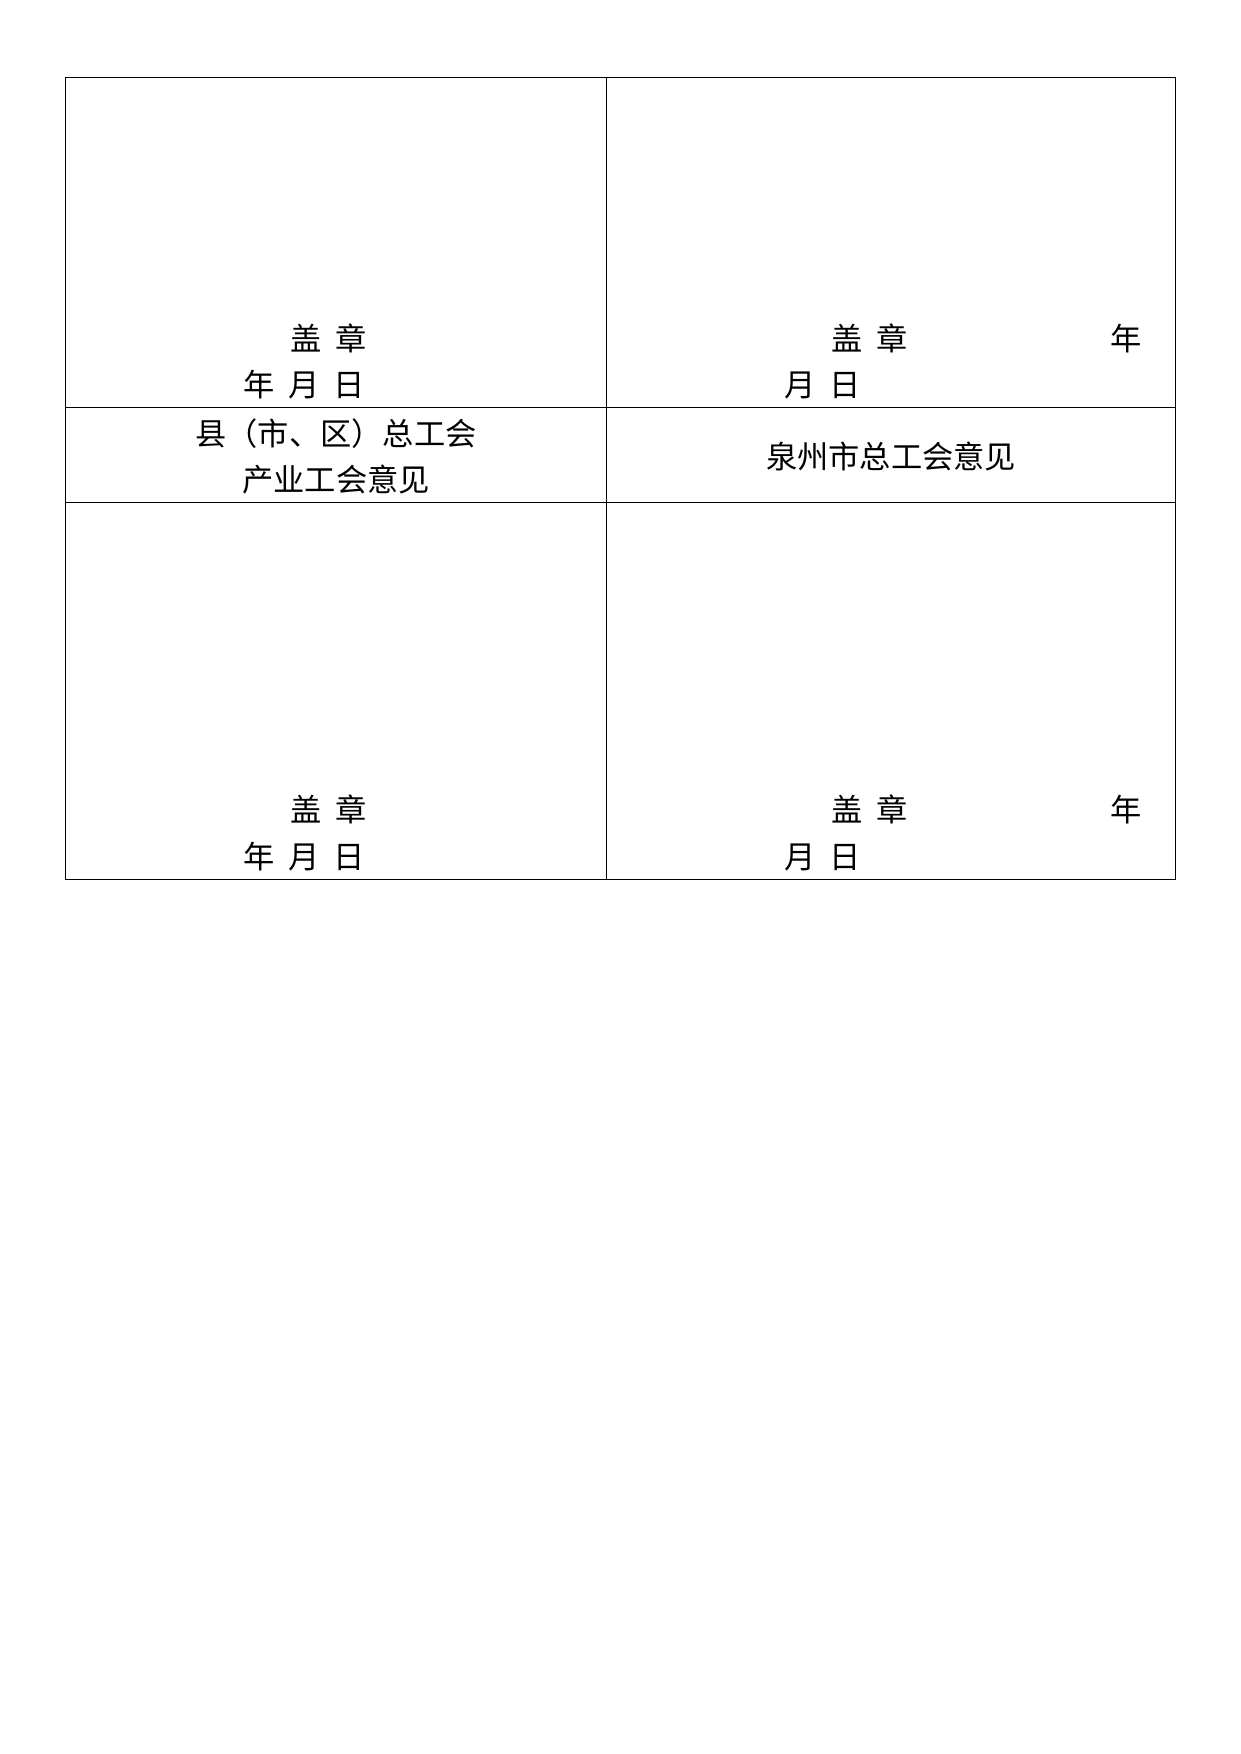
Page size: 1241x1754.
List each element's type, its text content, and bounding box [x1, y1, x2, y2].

table_cell 盖 章 年 月 日 [607, 78, 1175, 407]
table_cell 县（市、区）总工会 产业工会意见 [66, 408, 606, 502]
table_cell 泉州市总工会意见 [607, 408, 1175, 502]
table_cell 盖 章 年 月 日 [66, 78, 606, 407]
table_cell 盖 章 年 月 日 [607, 503, 1175, 879]
table_cell 盖 章 年 月 日 [66, 503, 606, 879]
